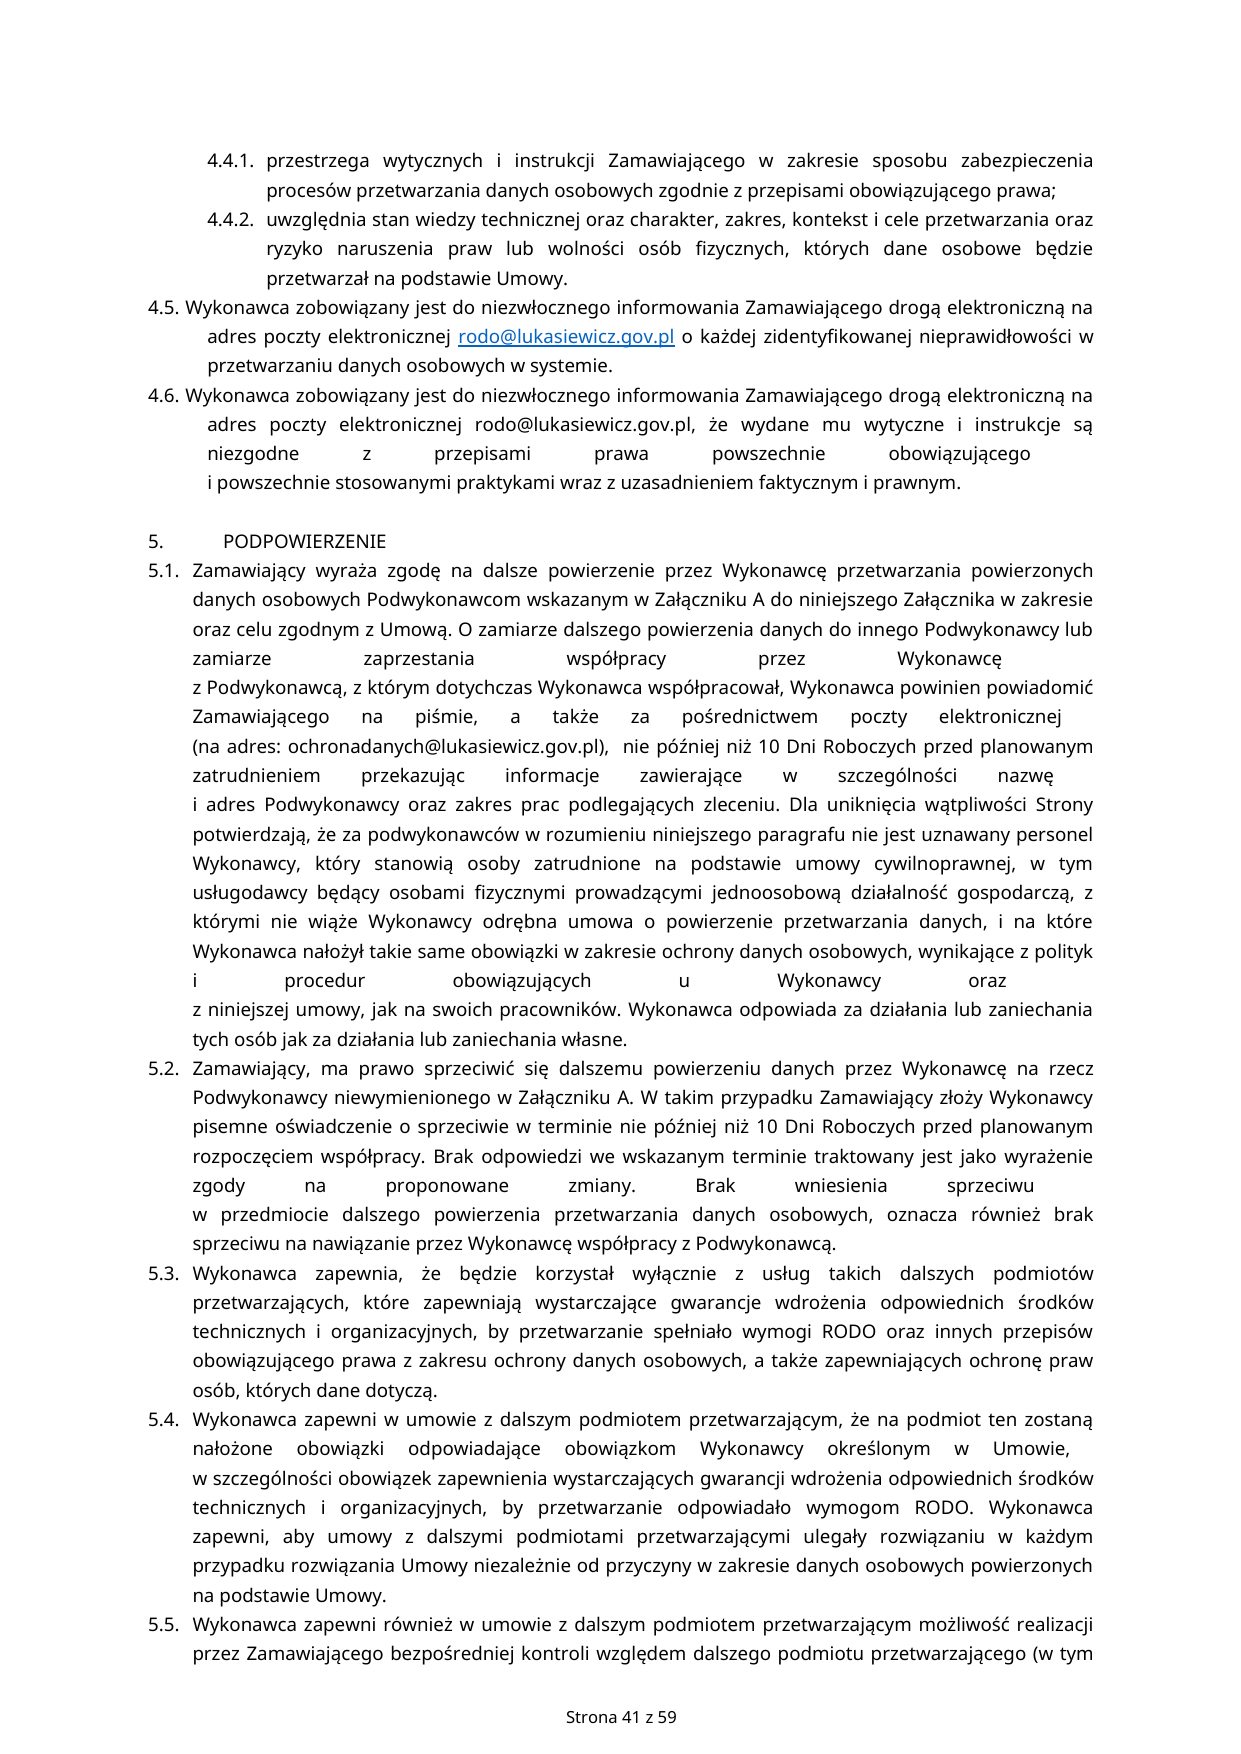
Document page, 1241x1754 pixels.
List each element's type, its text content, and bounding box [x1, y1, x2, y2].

text 5. PODPOWIERZENIE [148, 528, 1094, 554]
text 4.4.1. przestrzega wytycznych i instrukcji Zamawiającego w zakresie sposobu zabezpieczenia procesów przetwarzania danych osobowych zgodnie z przepisami obowiązującego prawa; [207, 148, 1094, 202]
text 5.4. Wykonawca zapewni w umowie z dalszym podmiotem przetwarzającym, że na podmiot ten zostaną nałożone obowiązki odpowiadające obowiązkom Wykonawcy określonym w Umowie, w szczególności obowiązek zapewnienia wystarczających gwarancji wdrożenia odpowiednich środków technicznych i organizacyjnych, by przetwarzanie odpowiadało wymogom RODO. Wykonawca zapewni, aby umowy z dalszymi podmiotami przetwarzającymi ulegały rozwiązaniu w każdym przypadku rozwiązania Umowy niezależnie od przyczyny w zakresie danych osobowych powierzonych na podstawie Umowy. [148, 1406, 1094, 1607]
text 4.6. Wykonawca zobowiązany jest do niezwłocznego informowania Zamawiającego drogą elektroniczną na adres poczty elektronicznej rodo@lukasiewicz.gov.pl, że wydane mu wytyczne i instrukcje są niezgodne z przepisami prawa powszechnie obowiązującego i powszechnie stosowanymi praktykami wraz z uzasadnieniem faktycznym i prawnym. [148, 382, 1094, 495]
text 5.2. Zamawiający, ma prawo sprzeciwić się dalszemu powierzeniu danych przez Wykonawcę na rzecz Podwykonawcy niewymienionego w Załączniku A. W takim przypadku Zamawiający złoży Wykonawcy pisemne oświadczenie o sprzeciwie w terminie nie później niż 10 Dni Roboczych przed planowanym rozpoczęciem współpracy. Brak odpowiedzi we wskazanym terminie traktowany jest jako wyrażenie zgody na proponowane zmiany. Brak wniesienia sprzeciwu w przedmiocie dalszego powierzenia przetwarzania danych osobowych, oznacza również brak sprzeciwu na nawiązanie przez Wykonawcę współpracy z Podwykonawcą. [148, 1055, 1094, 1256]
text 4.5. Wykonawca zobowiązany jest do niezwłocznego informowania Zamawiającego drogą elektroniczną na adres poczty elektronicznej rodo@lukasiewicz.gov.pl o każdej zidentyfikowanej nieprawidłowości w przetwarzaniu danych osobowych w systemie. [148, 294, 1094, 378]
text 5.1. Zamawiający wyraża zgodę na dalsze powierzenie przez Wykonawcę przetwarzania powierzonych danych osobowych Podwykonawcom wskazanym w Załączniku A do niniejszego Załącznika w zakresie oraz celu zgodnym z Umową. O zamiarze dalszego powierzenia danych do innego Podwykonawcy lub zamiarze zaprzestania współpracy przez Wykonawcę z Podwykonawcą, z którym dotychczas Wykonawca współpracował, Wykonawca powinien powiadomić Zamawiającego na piśmie, a także za pośrednictwem poczty elektronicznej (na adres: ochronadanych@lukasiewicz.gov.pl), nie później niż 10 Dni Roboczych przed planowanym zatrudnieniem przekazując informacje zawierające w szczególności nazwę i adres Podwykonawcy oraz zakres prac podlegających zleceniu. Dla uniknięcia wątpliwości Strony potwierdzają, że za podwykonawców w rozumieniu niniejszego paragrafu nie jest uznawany personel Wykonawcy, który stanowią osoby zatrudnione na podstawie umowy cywilnoprawnej, w tym usługodawcy będący osobami fizycznymi prowadzącymi jednoosobową działalność gospodarczą, z którymi nie wiąże Wykonawcy odrębna umowa o powierzenie przetwarzania danych, i na które Wykonawca nałożył takie same obowiązki w zakresie ochrony danych osobowych, wynikające z polityk i procedur obowiązujących u Wykonawcy oraz z niniejszej umowy, jak na swoich pracowników. Wykonawca odpowiada za działania lub zaniechania tych osób jak za działania lub zaniechania własne. [148, 557, 1094, 1051]
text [148, 1611, 1094, 1666]
text 5.3. Wykonawca zapewnia, że będzie korzystał wyłącznie z usług takich dalszych podmiotów przetwarzających, które zapewniają wystarczające gwarancje wdrożenia odpowiednich środków technicznych i organizacyjnych, by przetwarzanie spełniało wymogi RODO oraz innych przepisów obowiązującego prawa z zakresu ochrony danych osobowych, a także zapewniających ochronę praw osób, których dane dotyczą. [148, 1260, 1094, 1403]
text 4.4.2. uwzględnia stan wiedzy technicznej oraz charakter, zakres, kontekst i cele przetwarzania oraz ryzyko naruszenia praw lub wolności osób fizycznych, których dane osobowe będzie przetwarzał na podstawie Umowy. [207, 206, 1094, 290]
